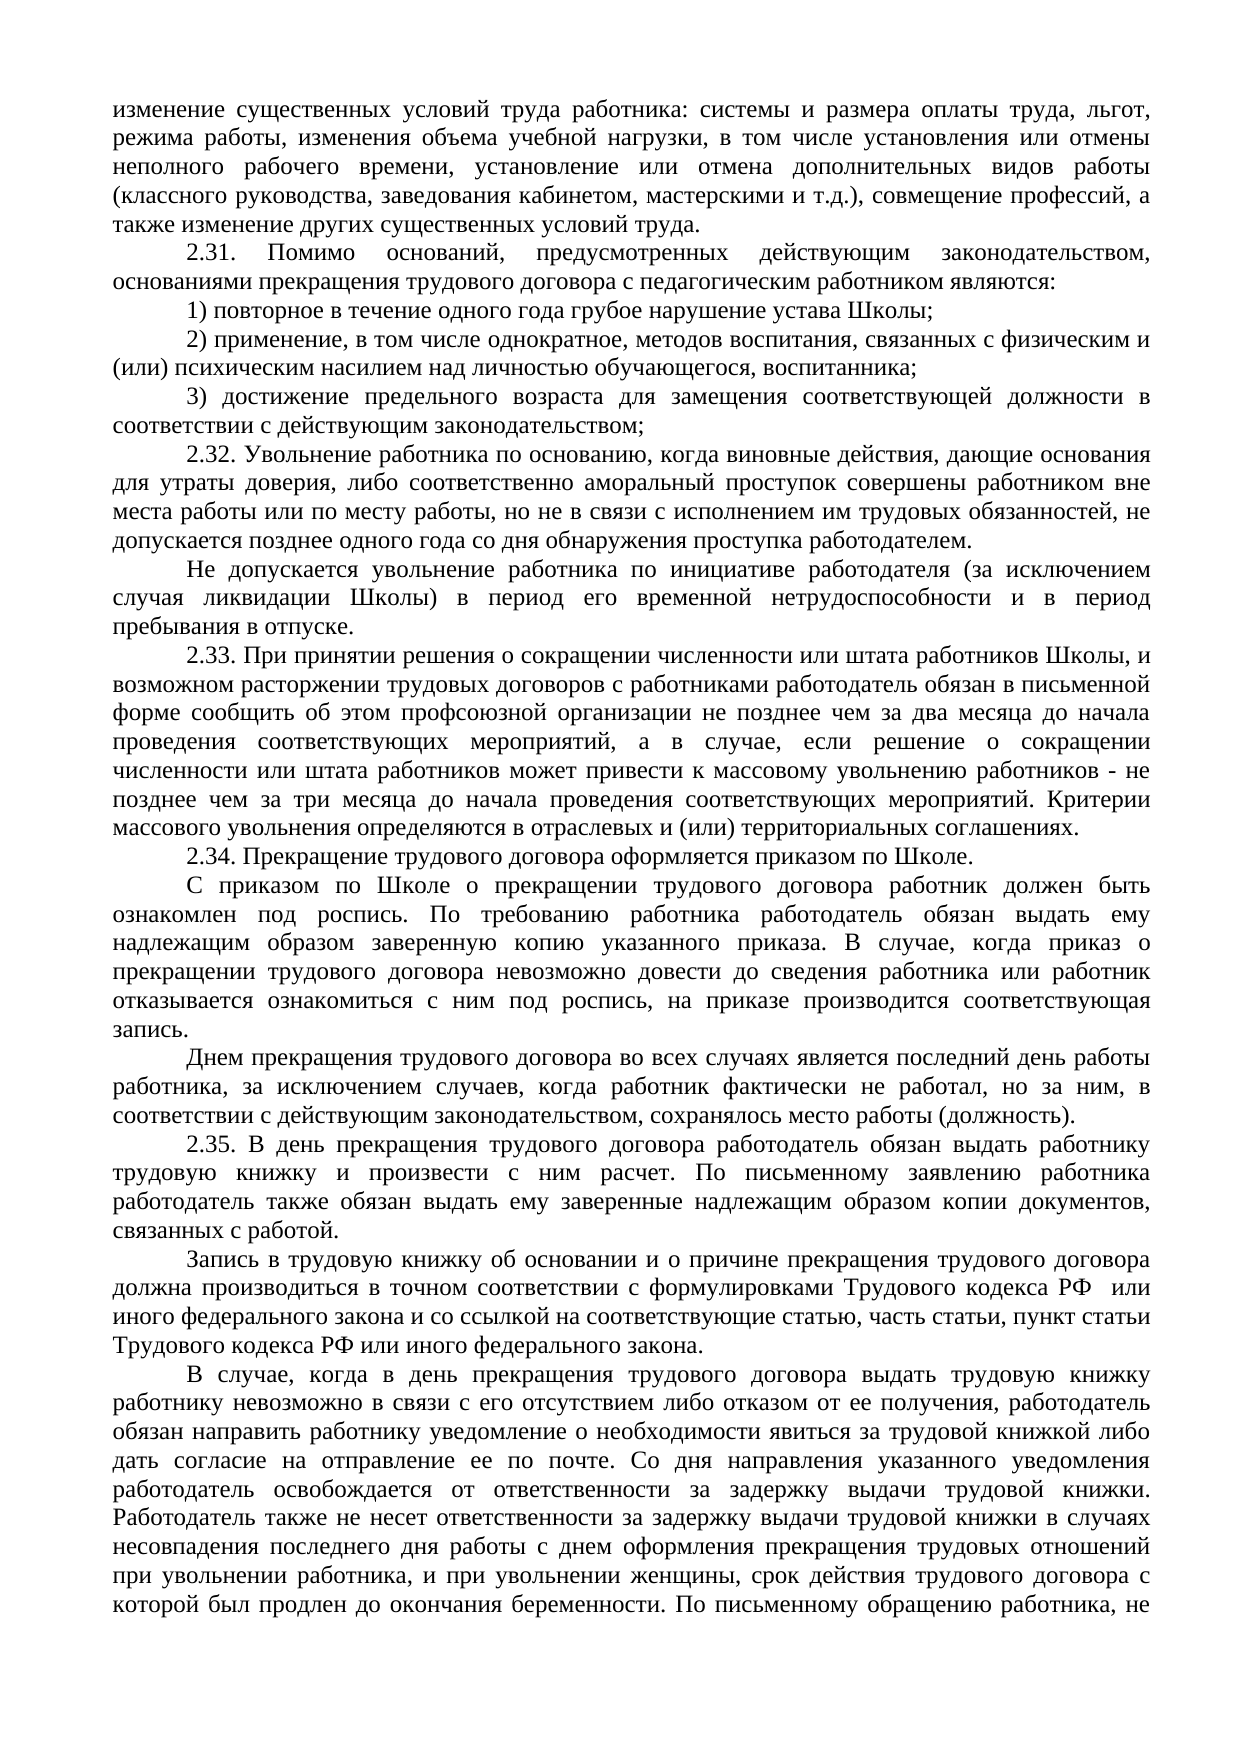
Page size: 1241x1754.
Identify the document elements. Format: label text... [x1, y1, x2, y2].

text Днем прекращения трудового договора во всех случаях является последний день работы работника, за исключением случаев, когда работник фактически не работал, но за ним, в соответствии с действующим законодательством, сохранялось место работы (должность). [112, 1042, 1152, 1129]
text Не допускается увольнение работника по инициативе работодателя (за исключением случая ликвидации Школы) в период его временной нетрудоспособности и в период пребывания в отпуске. [112, 554, 1152, 640]
text 2.33. При принятии решения о сокращении численности или штата работников Школы, и возможном расторжении трудовых договоров с работниками работодатель обязан в письменной форме сообщить об этом профсоюзной организации не позднее чем за два месяца до начала проведения соответствующих мероприятий, а в случае, если решение о сокращении численности или штата работников может привести к массовому увольнению работников - не позднее чем за три месяца до начала проведения соответствующих мероприятий. Критерии массового увольнения определяются в отраслевых и (или) территориальных соглашениях. [112, 640, 1152, 841]
text 2.31. Помимо оснований, предусмотренных действующим законодательством, основаниями прекращения трудового договора с педагогическим работником являются: [112, 237, 1152, 295]
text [112, 1359, 1152, 1617]
text Запись в трудовую книжку об основании и о причине прекращения трудового договора должна производиться в точном соответствии с формулировками Трудового кодекса РФ или иного федерального закона и со ссылкой на соответствующие статью, часть статьи, пункт статьи Трудового кодекса РФ или иного федерального закона. [112, 1244, 1152, 1359]
text С приказом по Школе о прекращении трудового договора работник должен быть ознакомлен под роспись. По требованию работника работодатель обязан выдать ему надлежащим образом заверенную копию указанного приказа. В случае, когда приказ о прекращении трудового договора невозможно довести до сведения работника или работник отказывается ознакомиться с ним под роспись, на приказе производится соответствующая запись. [112, 870, 1152, 1042]
text 2.32. Увольнение работника по основанию, когда виновные действия, дающие основания для утраты доверия, либо соответственно аморальный проступок совершены работником вне места работы или по месту работы, но не в связи с исполнением им трудовых обязанностей, не допускается позднее одного года со дня обнаружения проступка работодателем. [112, 439, 1152, 554]
text 2.34. Прекращение трудового договора оформляется приказом по Школе. [112, 841, 1152, 870]
text 2.35. В день прекращения трудового договора работодатель обязан выдать работнику трудовую книжку и произвести с ним расчет. По письменному заявлению работника работодатель также обязан выдать ему заверенные надлежащим образом копии документов, связанных с работой. [112, 1129, 1152, 1244]
text 3) достижение предельного возраста для замещения соответствующей должности в соответствии с действующим законодательством; [112, 381, 1152, 439]
text 1) повторное в течение одного года грубое нарушение устава Школы; [112, 295, 1152, 324]
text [112, 94, 1152, 237]
text 2) применение, в том числе однократное, методов воспитания, связанных с физическим и (или) психическим насилием над личностью обучающегося, воспитанника; [112, 324, 1152, 381]
